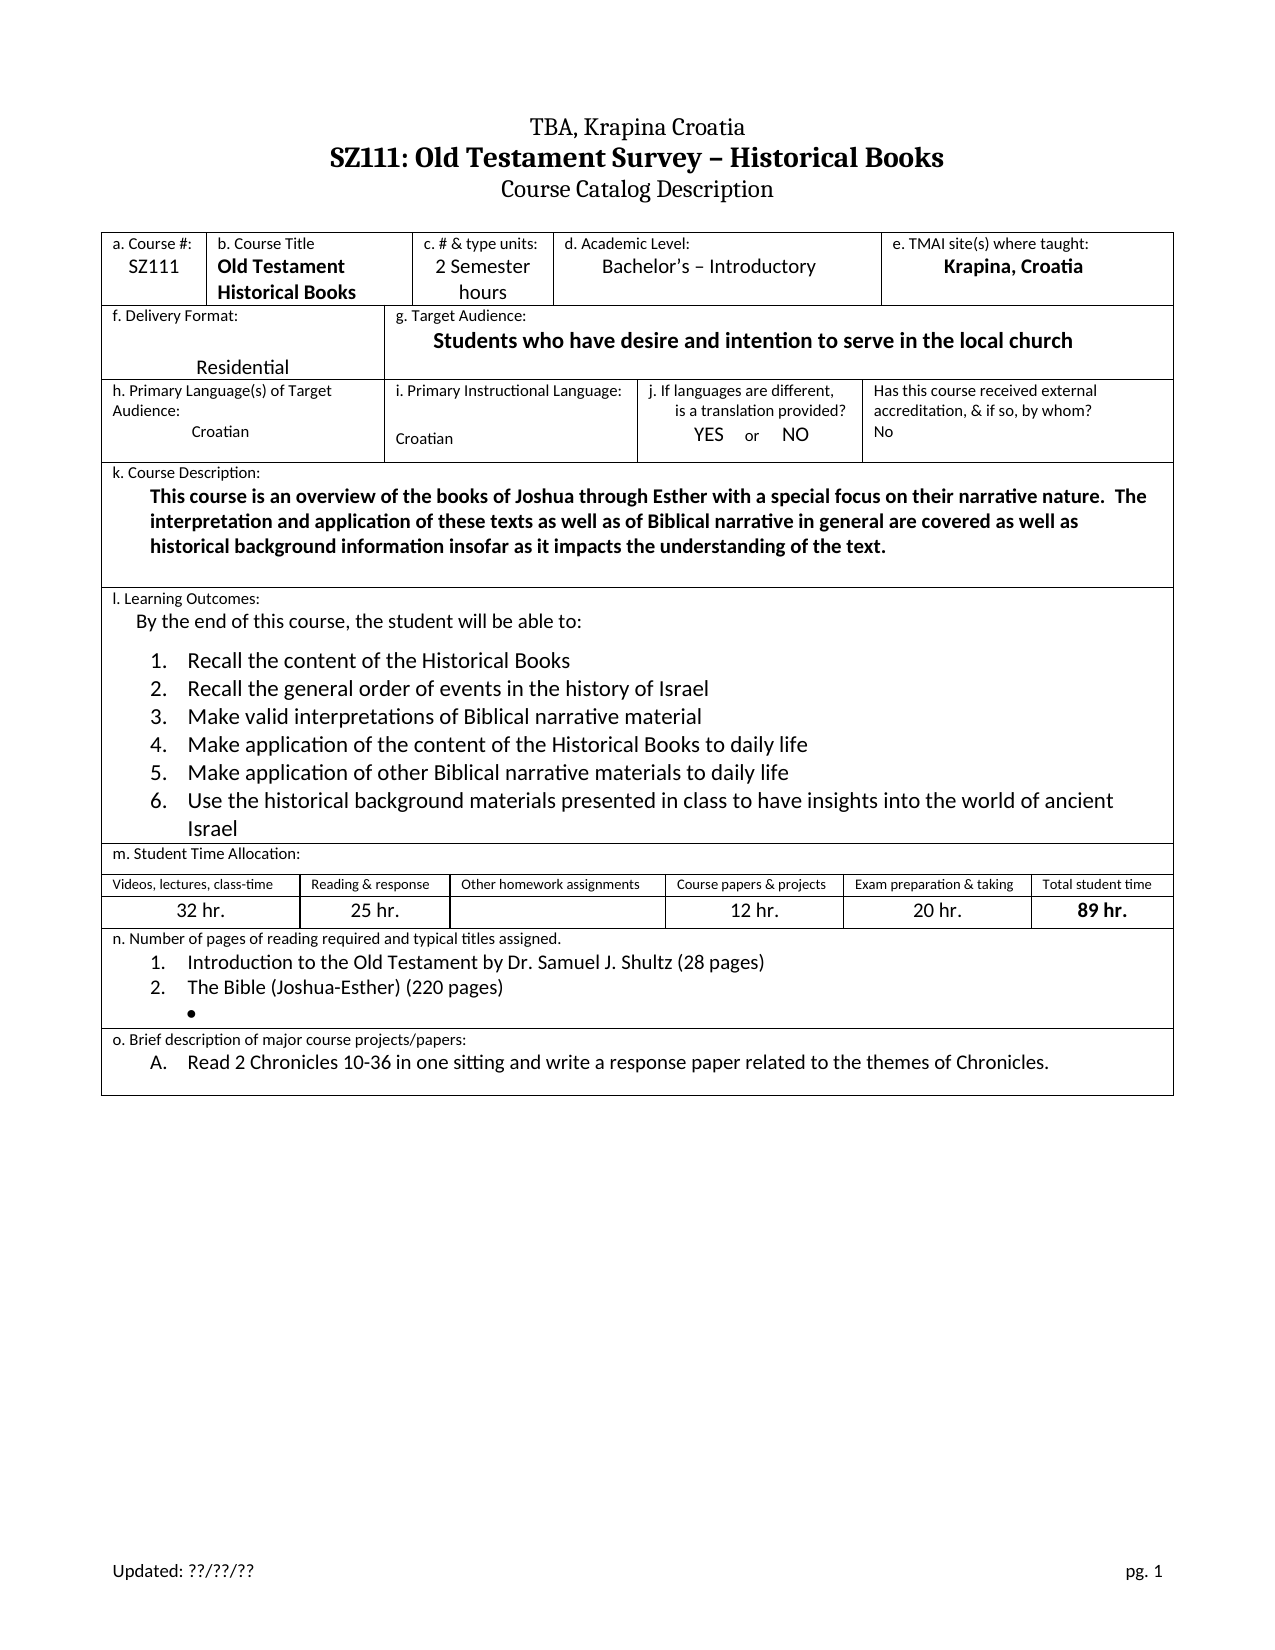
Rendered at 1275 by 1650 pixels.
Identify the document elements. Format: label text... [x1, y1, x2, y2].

table_cell [451, 897, 665, 927]
table_cell i. Primary Instructional Language: Croatian [385, 380, 637, 462]
table_cell Other homework assignments [451, 875, 665, 896]
table_cell m. Student Time Allocation: [102, 844, 1173, 874]
text Course Catalog Description [112, 175, 1162, 203]
table_cell 12 hr. [666, 897, 843, 927]
table_cell j. If languages are different, is a translation provided? YES or NO [638, 380, 862, 462]
table_header e. TMAI site(s) where taught: Krapina, Croatia [882, 233, 1173, 304]
table_cell f. Delivery Format: Residential [102, 306, 384, 379]
table_cell l. Learning Outcomes: By the end of this course, the student will be able to: Recall the content of the Historical Books Recall the general order of events in the history of Israel Make valid interpretations of Biblical narrative material Make application of the content of the Historical Books to daily life Make application of other Biblical narrative materials to daily life Use the historical background materials presented in class to have insights into the world of ancient Israel [102, 588, 1173, 843]
text SZ111: Old Testament Survey – Historical Books [112, 141, 1162, 175]
table_header d. Academic Level: Bachelor’s – Introductory [554, 233, 881, 304]
table_cell g. Target Audience: Students who have desire and intention to serve in the local church [385, 306, 1173, 379]
table_cell 25 hr. [301, 897, 449, 927]
table_cell Has this course received external accreditation, & if so, by whom? No [863, 380, 1173, 462]
table_cell o. Brief description of major course projects/papers: Read 2 Chronicles 10-36 in one sitting and write a response paper related to the themes of Chronicles. [102, 1029, 1173, 1095]
table_cell Exam preparation & taking [844, 875, 1031, 896]
table_cell h. Primary Language(s) of Target Audience: Croatian [102, 380, 384, 462]
table_cell Videos, lectures, class-time [102, 875, 299, 896]
table_cell Reading & response [301, 875, 449, 896]
table_cell Total student time [1032, 875, 1173, 896]
table_header b. Course Title Old Testament Historical Books [207, 233, 412, 304]
table_header a. Course #: SZ111 [102, 233, 206, 304]
table_cell k. Course Description: This course is an overview of the books of Joshua through Esther with a special focus on their narrative nature. The interpretation and application of these texts as well as of Biblical narrative in general are covered as well as historical background information insofar as it impacts the understanding of the text. [102, 463, 1173, 587]
table_cell Course papers & projects [666, 875, 843, 896]
text TBA, Krapina Croatia [112, 112, 1162, 141]
table_cell 89 hr. [1032, 897, 1173, 927]
table_header c. # & type units: 2 Semester hours [413, 233, 553, 304]
table_cell 32 hr. [102, 897, 299, 927]
table_cell 20 hr. [844, 897, 1031, 927]
table_cell n. Number of pages of reading required and typical titles assigned. Introduction to the Old Testament by Dr. Samuel J. Shultz (28 pages) The Bible (Joshua-Esther) (220 pages) [102, 929, 1173, 1028]
